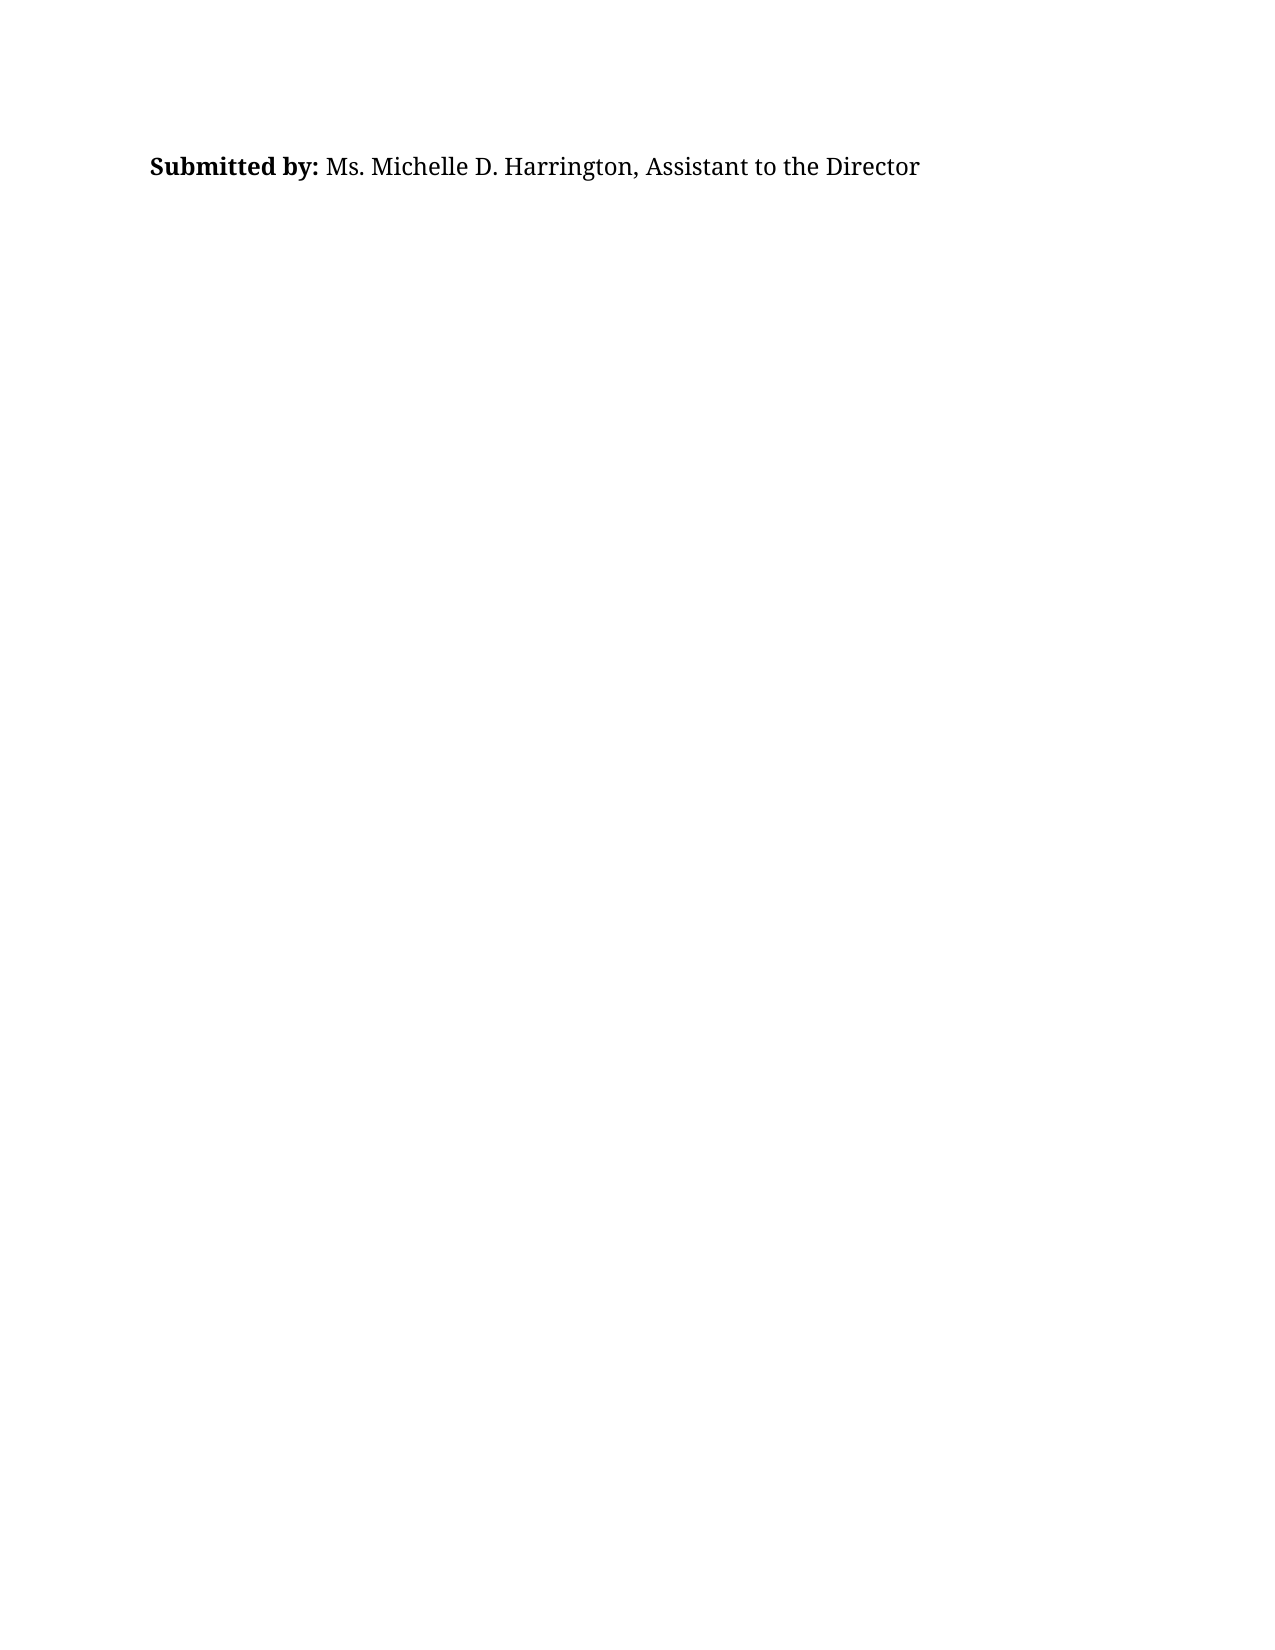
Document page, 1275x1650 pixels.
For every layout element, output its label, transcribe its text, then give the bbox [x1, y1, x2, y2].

text Submitted by: Ms. Michelle D. Harrington, Assistant to the Director [150, 150, 1125, 183]
